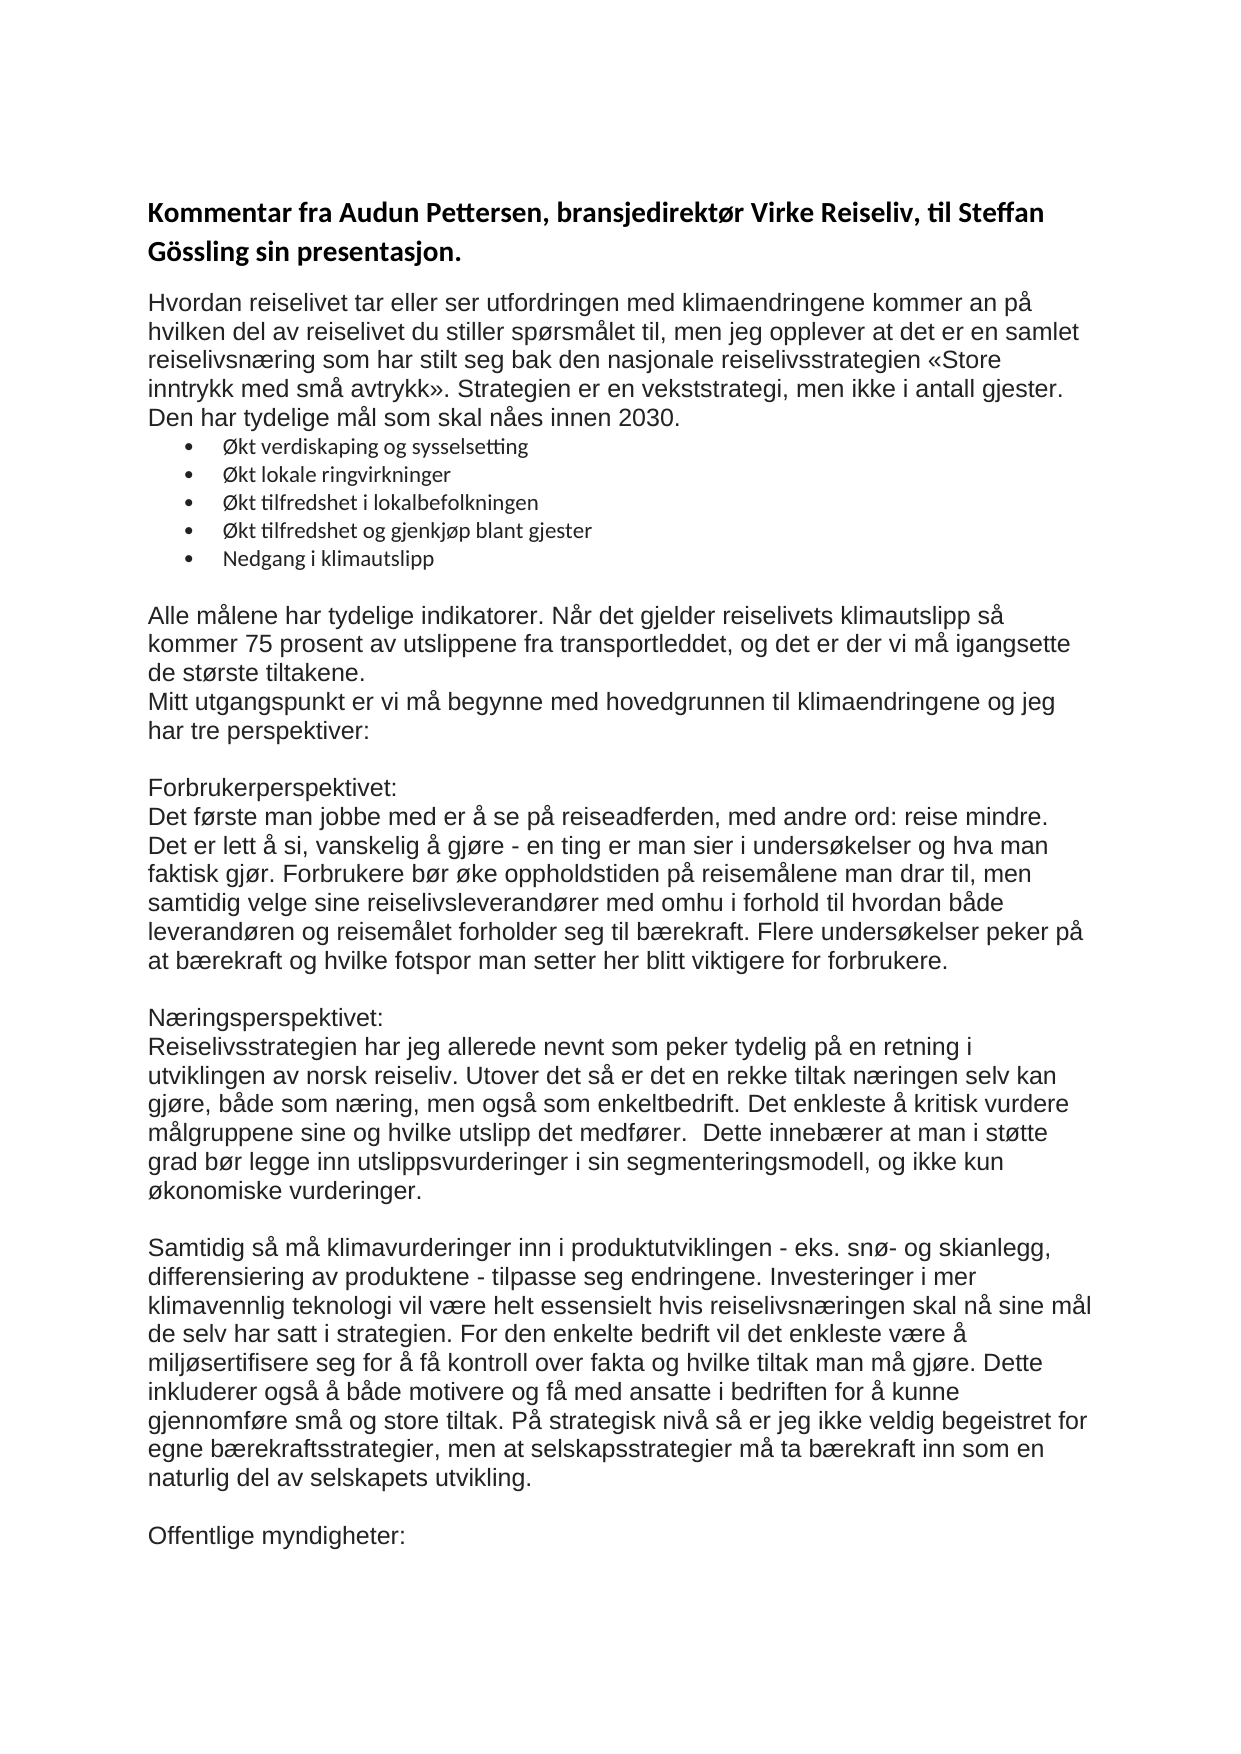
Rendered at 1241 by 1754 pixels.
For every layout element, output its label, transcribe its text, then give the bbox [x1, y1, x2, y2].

text Kommentar fra Audun Pettersen, bransjedirektør Virke Reiseliv, til Steffan Gössling sin presentasjon. [148, 194, 1093, 268]
text Alle målene har tydelige indikatorer. Når det gjelder reiselivets klimautslipp så kommer 75 prosent av utslippene fra transportleddet, og det er der vi må igangsette de største tiltakene. [148, 601, 1093, 687]
text Reiselivsstrategien har jeg allerede nevnt som peker tydelig på en retning i utviklingen av norsk reiseliv. Utover det så er det en rekke tiltak næringen selv kan gjøre, både som næring, men også som enkeltbedrift. Det enkleste å kritisk vurdere målgruppene sine og hvilke utslipp det medfører. Dette innebærer at man i støtte grad bør legge inn utslippsvurderinger i sin segmenteringsmodell, og ikke kun økonomiske vurderinger. [148, 1032, 1093, 1204]
list Nedgang i klimautslipp [185, 544, 1093, 572]
list Økt tilfredshet og gjenkjøp blant gjester [185, 516, 1093, 544]
list Økt verdiskaping og sysselsetting [185, 432, 1093, 460]
text Forbrukerperspektivet: [148, 773, 1093, 802]
list Økt lokale ringvirkninger [185, 460, 1093, 488]
text Det første man jobbe med er å se på reiseadferden, med andre ord: reise mindre. Det er lett å si, vanskelig å gjøre - en ting er man sier i undersøkelser og hva man faktisk gjør. Forbrukere bør øke oppholdstiden på reisemålene man drar til, men samtidig velge sine reiselivsleverandører med omhu i forhold til hvordan både leverandøren og reisemålet forholder seg til bærekraft. Flere undersøkelser peker på at bærekraft og hvilke fotspor man setter her blitt viktigere for forbrukere. [148, 802, 1093, 974]
text Mitt utgangspunkt er vi må begynne med hovedgrunnen til klimaendringene og jeg har tre perspektiver: [148, 687, 1093, 744]
text Næringsperspektivet: [148, 1003, 1093, 1032]
text Samtidig så må klimavurderinger inn i produktutviklingen - eks. snø- og skianlegg, differensiering av produktene - tilpasse seg endringene. Investeringer i mer klimavennlig teknologi vil være helt essensielt hvis reiselivsnæringen skal nå sine mål de selv har satt i strategien. For den enkelte bedrift vil det enkleste være å miljøsertifisere seg for å få kontroll over fakta og hvilke tiltak man må gjøre. Dette inkluderer også å både motivere og få med ansatte i bedriften for å kunne gjennomføre små og store tiltak. På strategisk nivå så er jeg ikke veldig begeistret for egne bærekraftsstrategier, men at selskapsstrategier må ta bærekraft inn som en naturlig del av selskapets utvikling. [148, 1233, 1093, 1492]
text Hvordan reiselivet tar eller ser utfordringen med klimaendringene kommer an på hvilken del av reiselivet du stiller spørsmålet til, men jeg opplever at det er en samlet reiselivsnæring som har stilt seg bak den nasjonale reiselivsstrategien «Store inntrykk med små avtrykk». Strategien er en vekststrategi, men ikke i antall gjester. Den har tydelige mål som skal nåes innen 2030. [148, 288, 1093, 432]
list Økt tilfredshet i lokalbefolkningen [185, 488, 1093, 516]
text Offentlige myndigheter: [148, 1521, 1093, 1549]
